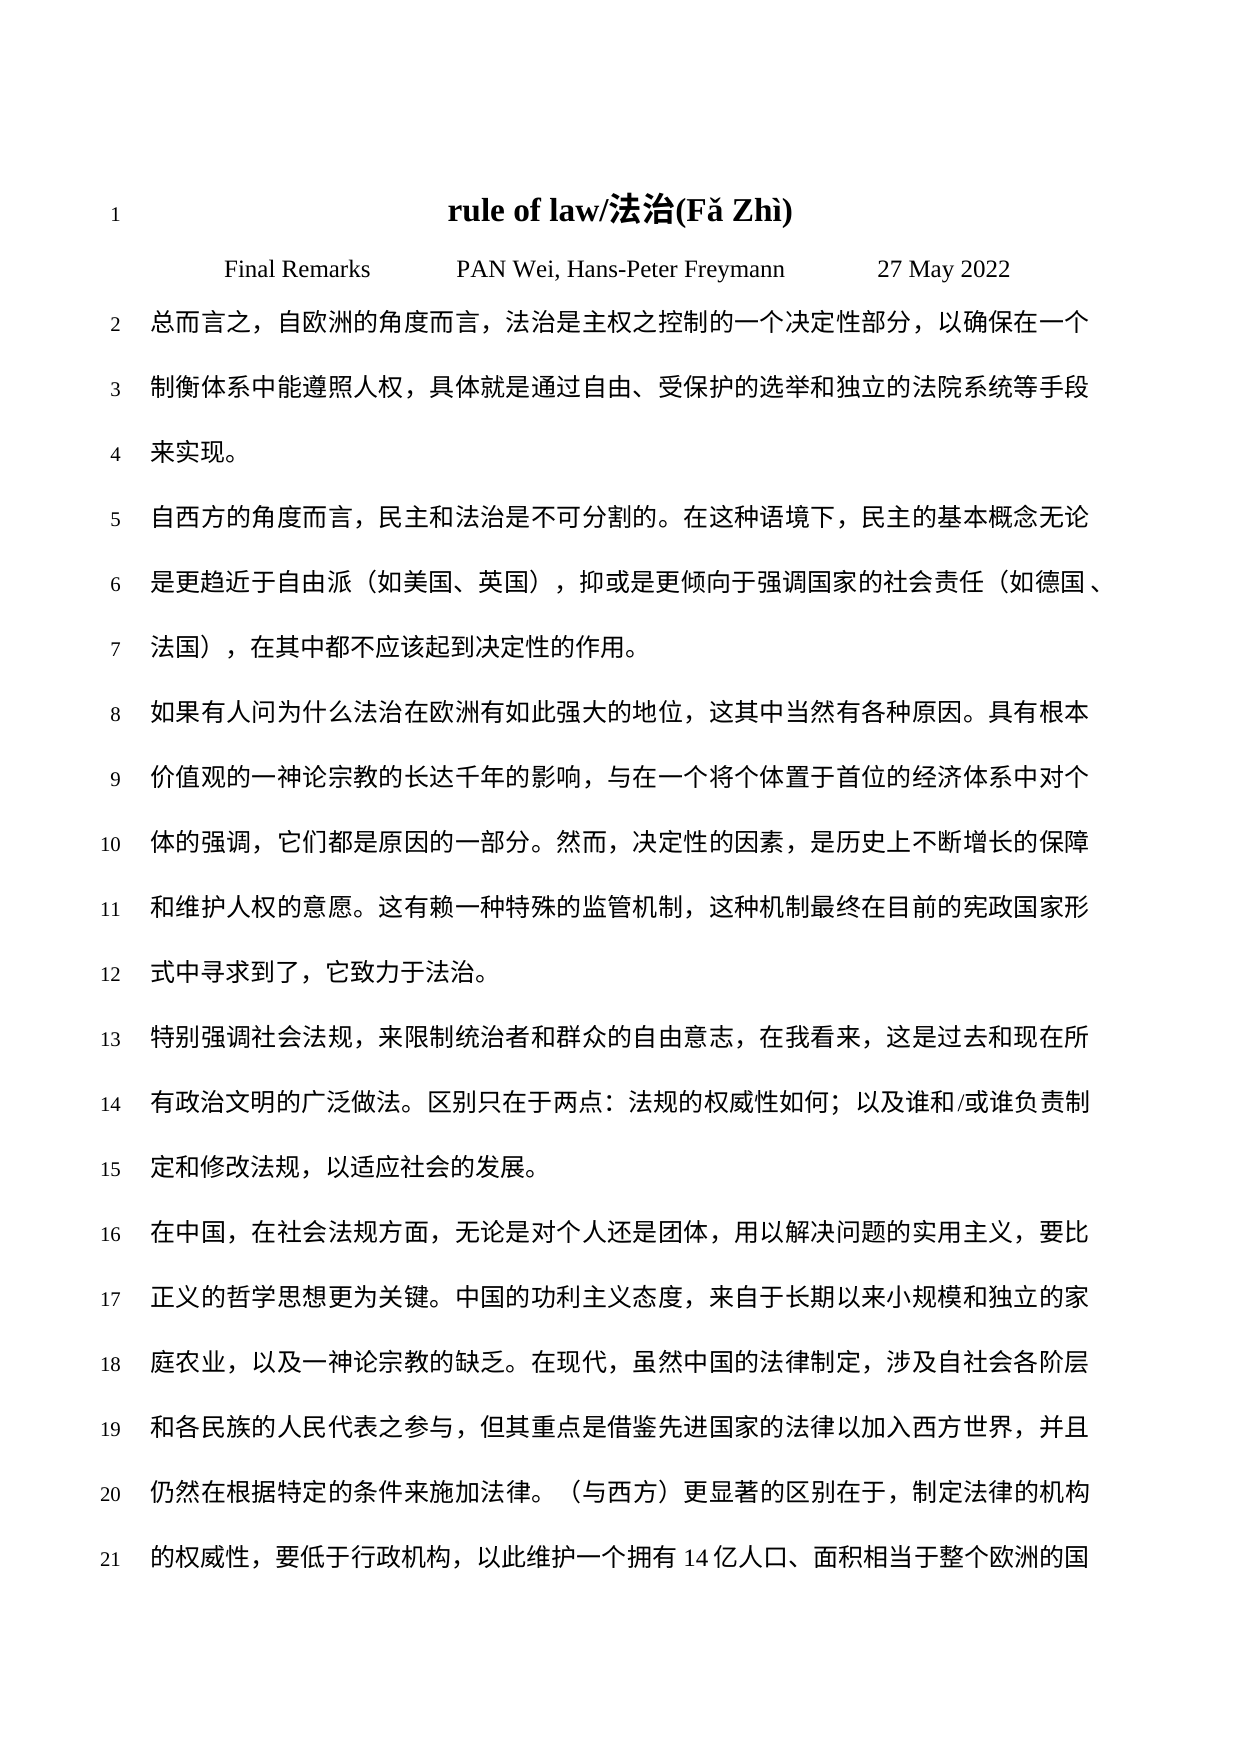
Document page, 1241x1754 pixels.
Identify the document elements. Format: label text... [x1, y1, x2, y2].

table_header PAN Wei, Hans-Peter Freymann [444, 252, 797, 288]
text 如果有人问为什么法治在欧洲有如此强大的地位，这其中当然有各种原因。具有根本价值观的一神论宗教的长达千年的影响，与在一个将个体置于首位的经济体系中对个体的强调，它们都是原因的一部分。然而，决定性的因素，是历史上不断增长的保障和维护人权的意愿。这有赖一种特殊的监管机制，这种机制最终在目前的宪政国家形式中寻求到了，它致力于法治。 [150, 678, 1090, 1003]
table_header 27 May 2022 [797, 252, 1090, 288]
text 自西方的角度而言，民主和法治是不可分割的。在这种语境下，民主的基本概念无论是更趋近于自由派（如美国、英国），抑或是更倾向于强调国家的社会责任（如德国、法国），在其中都不应该起到决定性的作用。 [150, 483, 1090, 678]
table_header Final Remarks [150, 252, 444, 288]
text 总而言之，自欧洲的角度而言，法治是主权之控制的一个决定性部分，以确保在一个制衡体系中能遵照人权，具体就是通过自由、受保护的选举和独立的法院系统等手段来实现。 [150, 288, 1090, 483]
text 特别强调社会法规，来限制统治者和群众的自由意志，在我看来，这是过去和现在所有政治文明的广泛做法。区别只在于两点：法规的权威性如何；以及谁和/或谁负责制定和修改法规，以适应社会的发展。 [150, 1003, 1090, 1198]
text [150, 1198, 1090, 1588]
text rule of law/法治(Fǎ Zhì) [150, 174, 1090, 239]
